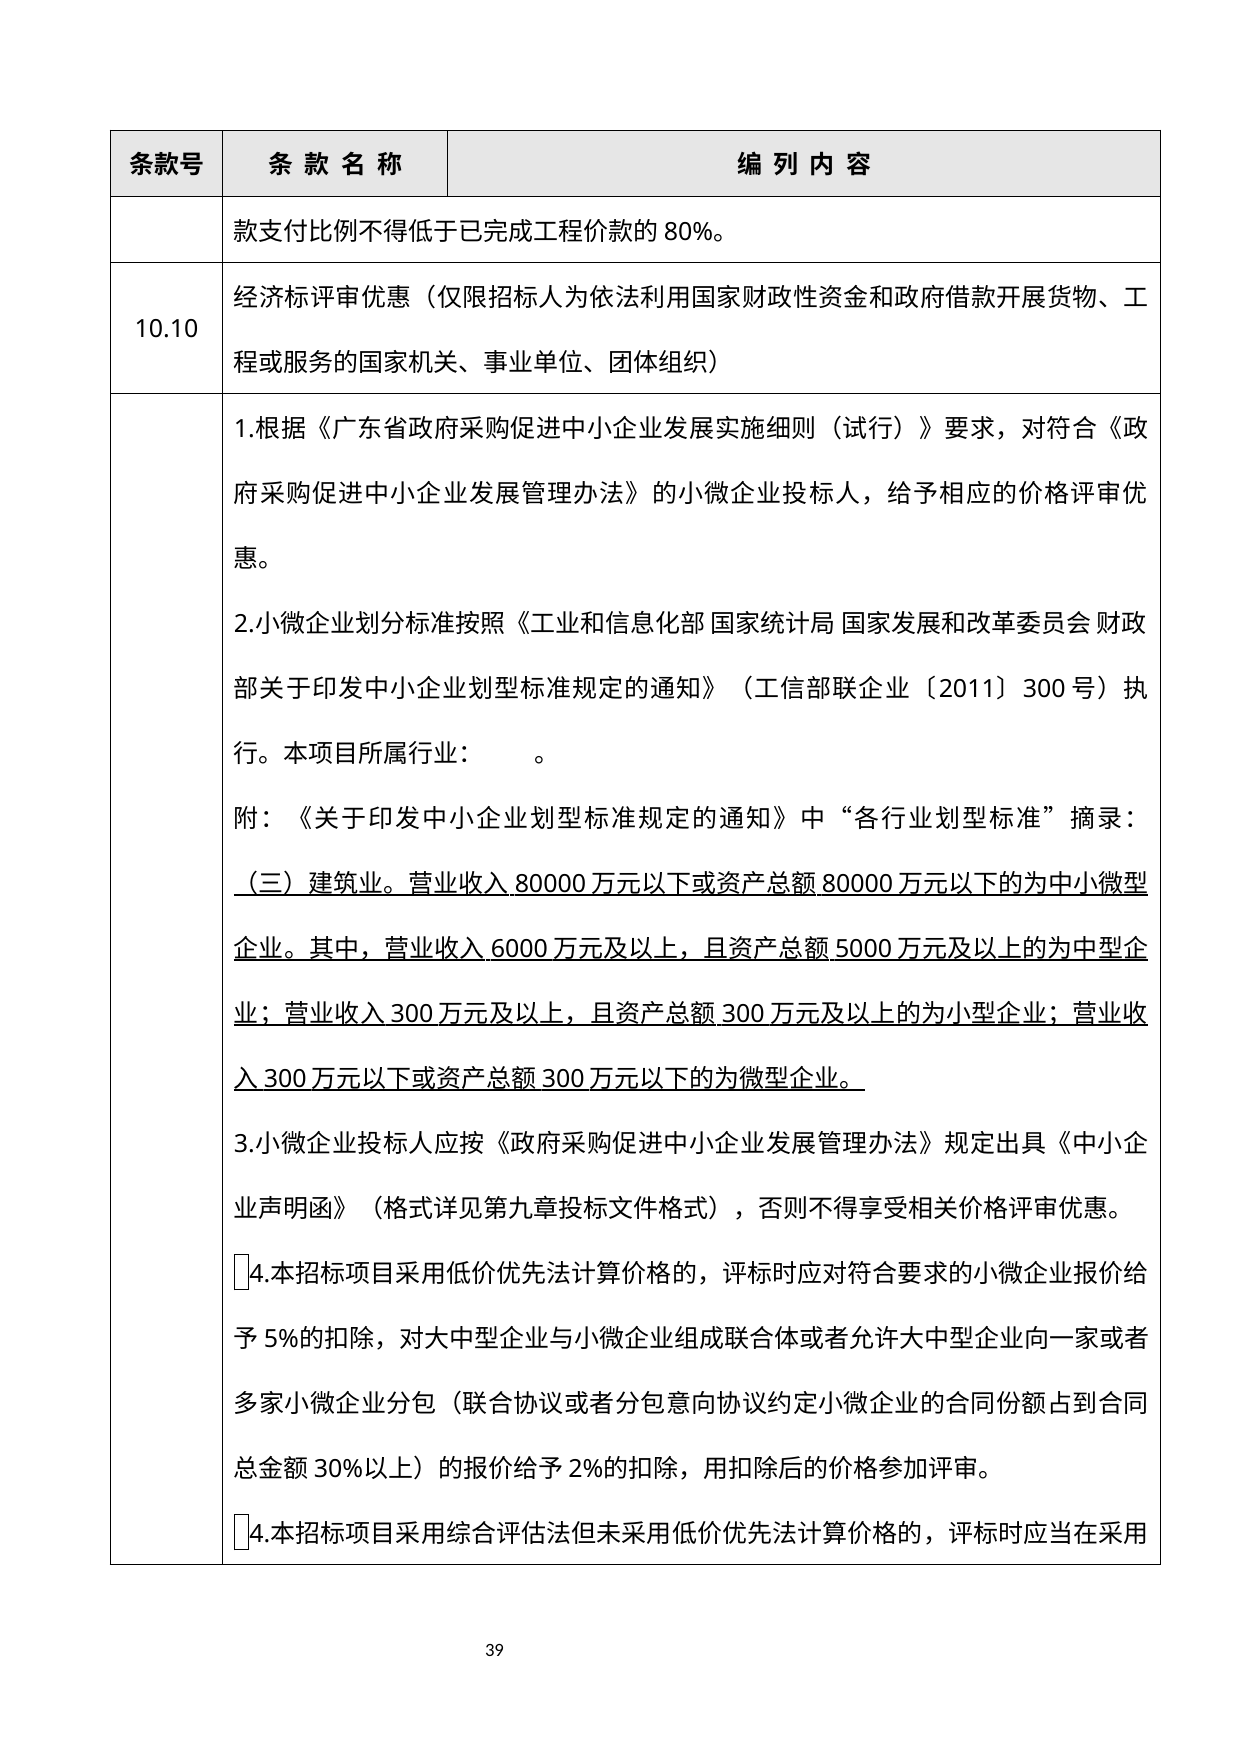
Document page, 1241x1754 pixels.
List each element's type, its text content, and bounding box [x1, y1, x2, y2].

table_header 条款号 [111, 131, 222, 196]
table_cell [223, 394, 1160, 1564]
table_header 条 款 名 称 [223, 131, 447, 196]
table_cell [223, 197, 1160, 262]
table_header 编 列 内 容 [448, 131, 1160, 196]
table_cell 经济标评审优惠（仅限招标人为依法利用国家财政性资金和政府借款开展货物、工程或服务的国家机关、事业单位、团体组织） [223, 263, 1160, 393]
table_cell [111, 197, 222, 262]
table_cell 10.10 [111, 263, 222, 393]
table_cell [111, 394, 222, 1564]
